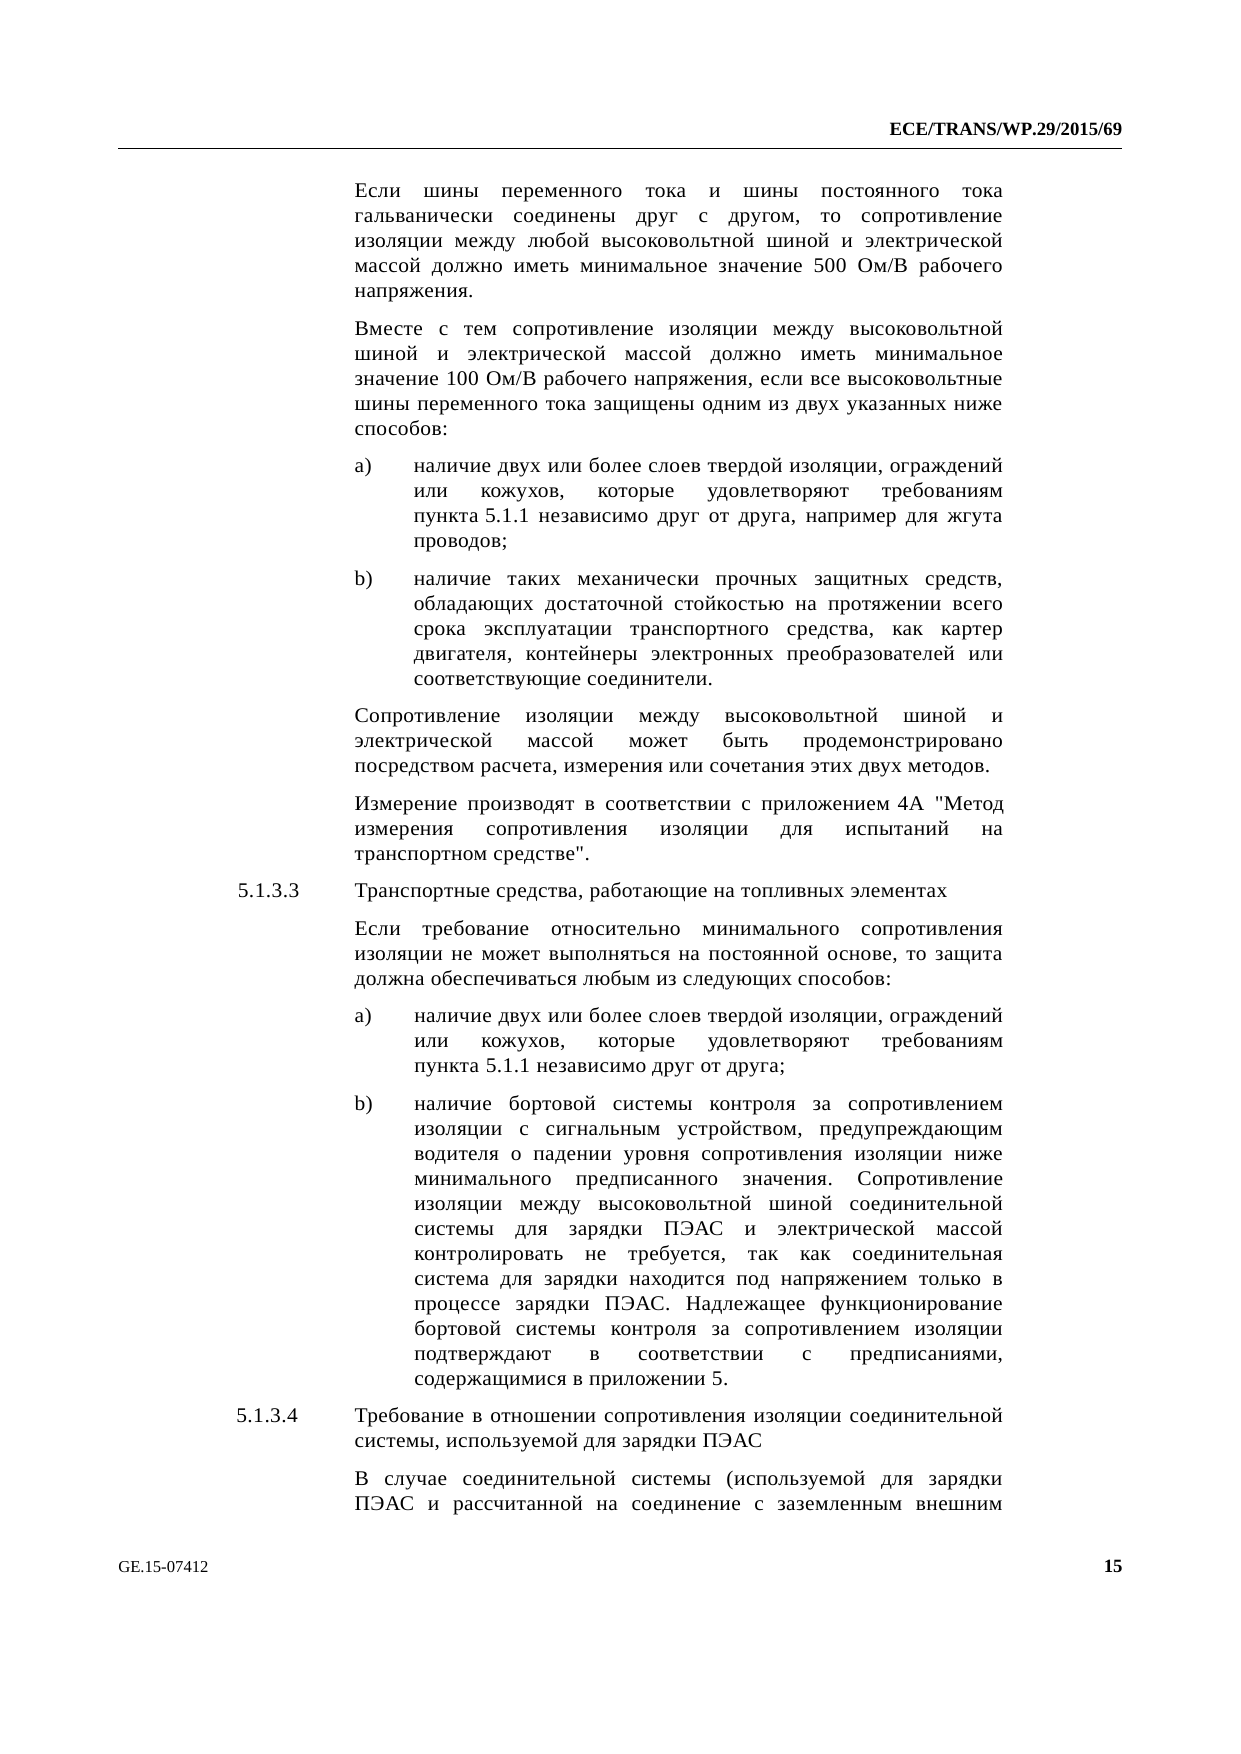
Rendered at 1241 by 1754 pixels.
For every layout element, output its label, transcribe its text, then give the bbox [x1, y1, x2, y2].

text Сопротивление изоляции между высоковольтной шиной и электрической массой может быть продемонстрировано посредством расчета, измерения или сочетания этих двух методов. [236, 702, 1004, 777]
text b) наличие таких механически прочных защитных средств, обладающих достаточной стойкостью на протяжении всего срока эксплуатации транспортного средства, как картер двигателя, контейнеры электронных преобразователей или соответствующие соединители. [236, 565, 1004, 690]
text 5.1.3.4 Требование в отношении сопротивления изоляции соединительной системы, используемой для зарядки ПЭАС [236, 1402, 1004, 1452]
text Если шины переменного тока и шины постоянного тока гальванически соединены друг с другом, то сопротивление изоляции между любой высоковольтной шиной и электрической массой должно иметь минимальное значение 500 Ом/В рабочего напряжения. [236, 177, 1004, 302]
text Вместе с тем сопротивление изоляции между высоковольтной шиной и электрической массой должно иметь минимальное значение 100 Ом/В рабочего напряжения, если все высоковольтные шины переменного тока защищены одним из двух указанных ниже способов: [236, 315, 1004, 440]
text Если требование относительно минимального сопротивления изоляции не может выполняться на постоянной основе, то защита должна обеспечиваться любым из следующих способов: [238, 915, 1004, 990]
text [236, 1465, 1004, 1515]
text a) наличие двух или более слоев твердой изоляции, ограждений или кожухов, которые удовлетворяют требованиям пункта 5.1.1 независимо друг от друга; [297, 1002, 1004, 1077]
text а) наличие двух или более слоев твердой изоляции, ограждений или кожухов, которые удовлетворяют требованиям пункта 5.1.1 независимо друг от друга, например для жгута проводов; [236, 452, 1004, 552]
text 5.1.3.3 Транспортные средства, работающие на топливных элементах [238, 877, 1004, 902]
text Измерение производят в соответствии с приложением 4А "Метод измерения сопротивления изоляции для испытаний на транспортном средстве". [236, 790, 1004, 865]
text b) наличие бортовой системы контроля за сопротивлением изоляции с сигнальным устройством, предупреждающим водителя о падении уровня сопротивления изоляции ниже минимального предписанного значения. Сопротивление изоляции между высоковольтной шиной соединительной системы для зарядки ПЭАС и электрической массой контролировать не требуется, так как соединительная система для зарядки находится под напряжением только в процессе зарядки ПЭАС. Надлежащее функционирование бортовой системы контроля за сопротивлением изоляции подтверждают в соответствии с предписаниями, содержащимися в приложении 5. [297, 1090, 1004, 1390]
